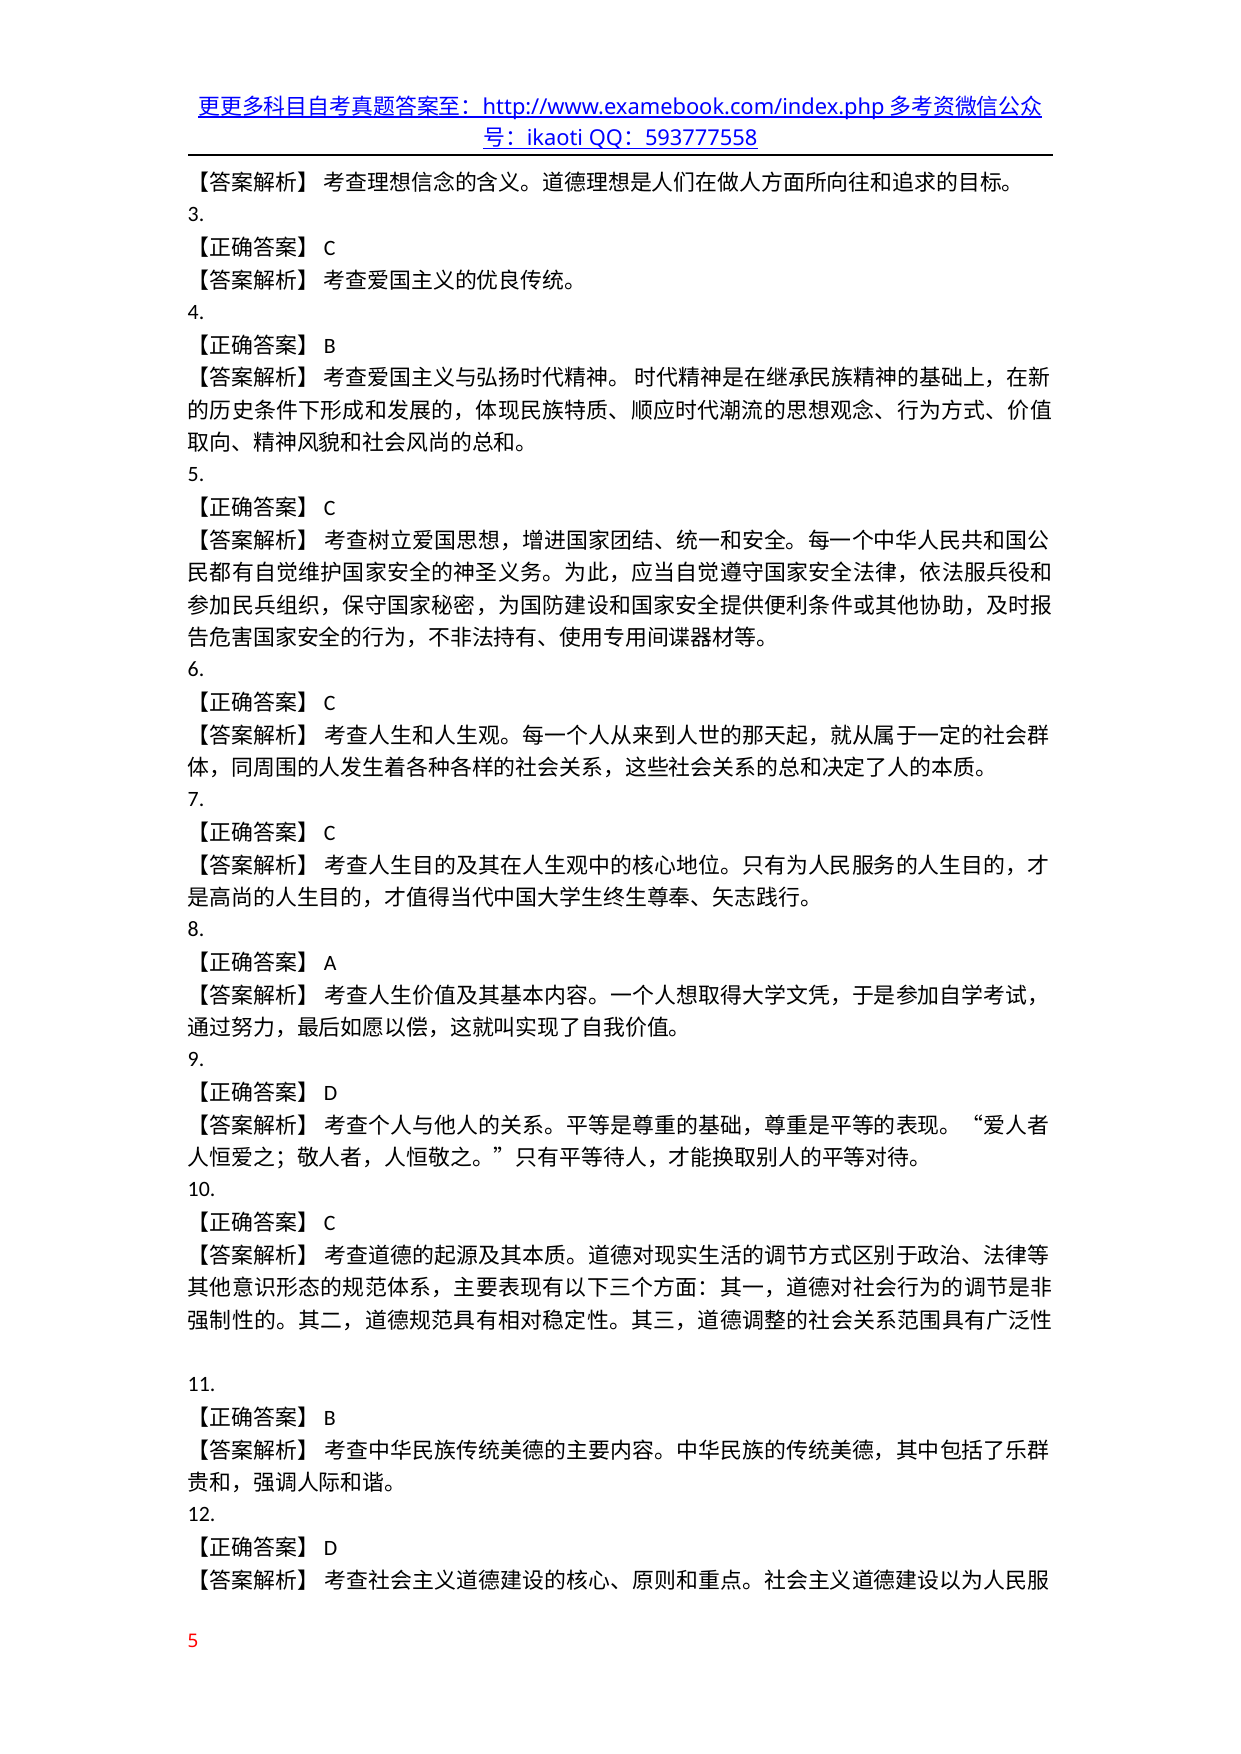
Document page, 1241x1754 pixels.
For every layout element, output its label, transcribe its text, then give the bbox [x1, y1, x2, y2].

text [187, 1562, 1053, 1595]
text 8. [187, 912, 1053, 945]
text 【正确答案】 C [187, 685, 1053, 717]
text 12. [187, 1497, 1053, 1530]
text 9. [187, 1042, 1053, 1075]
text 【正确答案】 D [187, 1075, 1053, 1107]
text 【答案解析】 考查道德的起源及其本质。道德对现实生活的调节方式区别于政治、法律等其他意识形态的规范体系，主要表现有以下三个方面：其一，道德对社会行为的调节是非强制性的。其二，道德规范具有相对稳定性。其三，道德调整的社会关系范围具有广泛性。 [187, 1237, 1053, 1367]
text 【答案解析】 考查理想信念的含义。道德理想是人们在做人方面所向往和追求的目标。 [187, 165, 1053, 197]
text 3. [187, 197, 1053, 230]
text 【答案解析】 考查爱国主义与弘扬时代精神。 时代精神是在继承民族精神的基础上，在新的历史条件下形成和发展的，体现民族特质、顺应时代潮流的思想观念、行为方式、价值取向、精神风貌和社会风尚的总和。 [187, 360, 1053, 457]
text 【正确答案】 B [187, 1400, 1053, 1432]
text 【答案解析】 考查人生目的及其在人生观中的核心地位。只有为人民服务的人生目的，才是高尚的人生目的，才值得当代中国大学生终生尊奉、矢志践行。 [187, 847, 1053, 912]
text 11. [187, 1367, 1053, 1400]
text 【正确答案】 C [187, 815, 1053, 847]
text 【答案解析】 考查个人与他人的关系。平等是尊重的基础，尊重是平等的表现。“爱人者，人恒爱之；敬人者，人恒敬之。”只有平等待人，才能换取别人的平等对待。 [187, 1107, 1053, 1172]
text 【正确答案】 A [187, 945, 1053, 977]
text 【正确答案】 B [187, 327, 1053, 360]
text 4. [187, 295, 1053, 327]
text 5. [187, 457, 1053, 490]
text 【答案解析】 考查爱国主义的优良传统。 [187, 262, 1053, 295]
text 【答案解析】 考查人生价值及其基本内容。一个人想取得大学文凭，于是参加自学考试，通过努力，最后如愿以偿，这就叫实现了自我价值。 [187, 977, 1053, 1042]
text 【正确答案】 C [187, 490, 1053, 522]
text 【正确答案】 C [187, 1205, 1053, 1237]
text 【答案解析】 考查人生和人生观。每一个人从来到人世的那天起，就从属于一定的社会群体，同周围的人发生着各种各样的社会关系，这些社会关系的总和决定了人的本质。 [187, 717, 1053, 782]
text 6. [187, 652, 1053, 685]
text 【正确答案】 C [187, 230, 1053, 262]
text 【正确答案】 D [187, 1530, 1053, 1562]
text 【答案解析】 考查树立爱国思想，增进国家团结、统一和安全。每一个中华人民共和国公民都有自觉维护国家安全的神圣义务。为此，应当自觉遵守国家安全法律，依法服兵役和参加民兵组织，保守国家秘密，为国防建设和国家安全提供便利条件或其他协助，及时报告危害国家安全的行为，不非法持有、使用专用间谍器材等。 [187, 522, 1053, 652]
text 【答案解析】 考查中华民族传统美德的主要内容。中华民族的传统美德，其中包括了乐群贵和，强调人际和谐。 [187, 1432, 1053, 1497]
text 10. [187, 1172, 1053, 1205]
text 7. [187, 782, 1053, 815]
